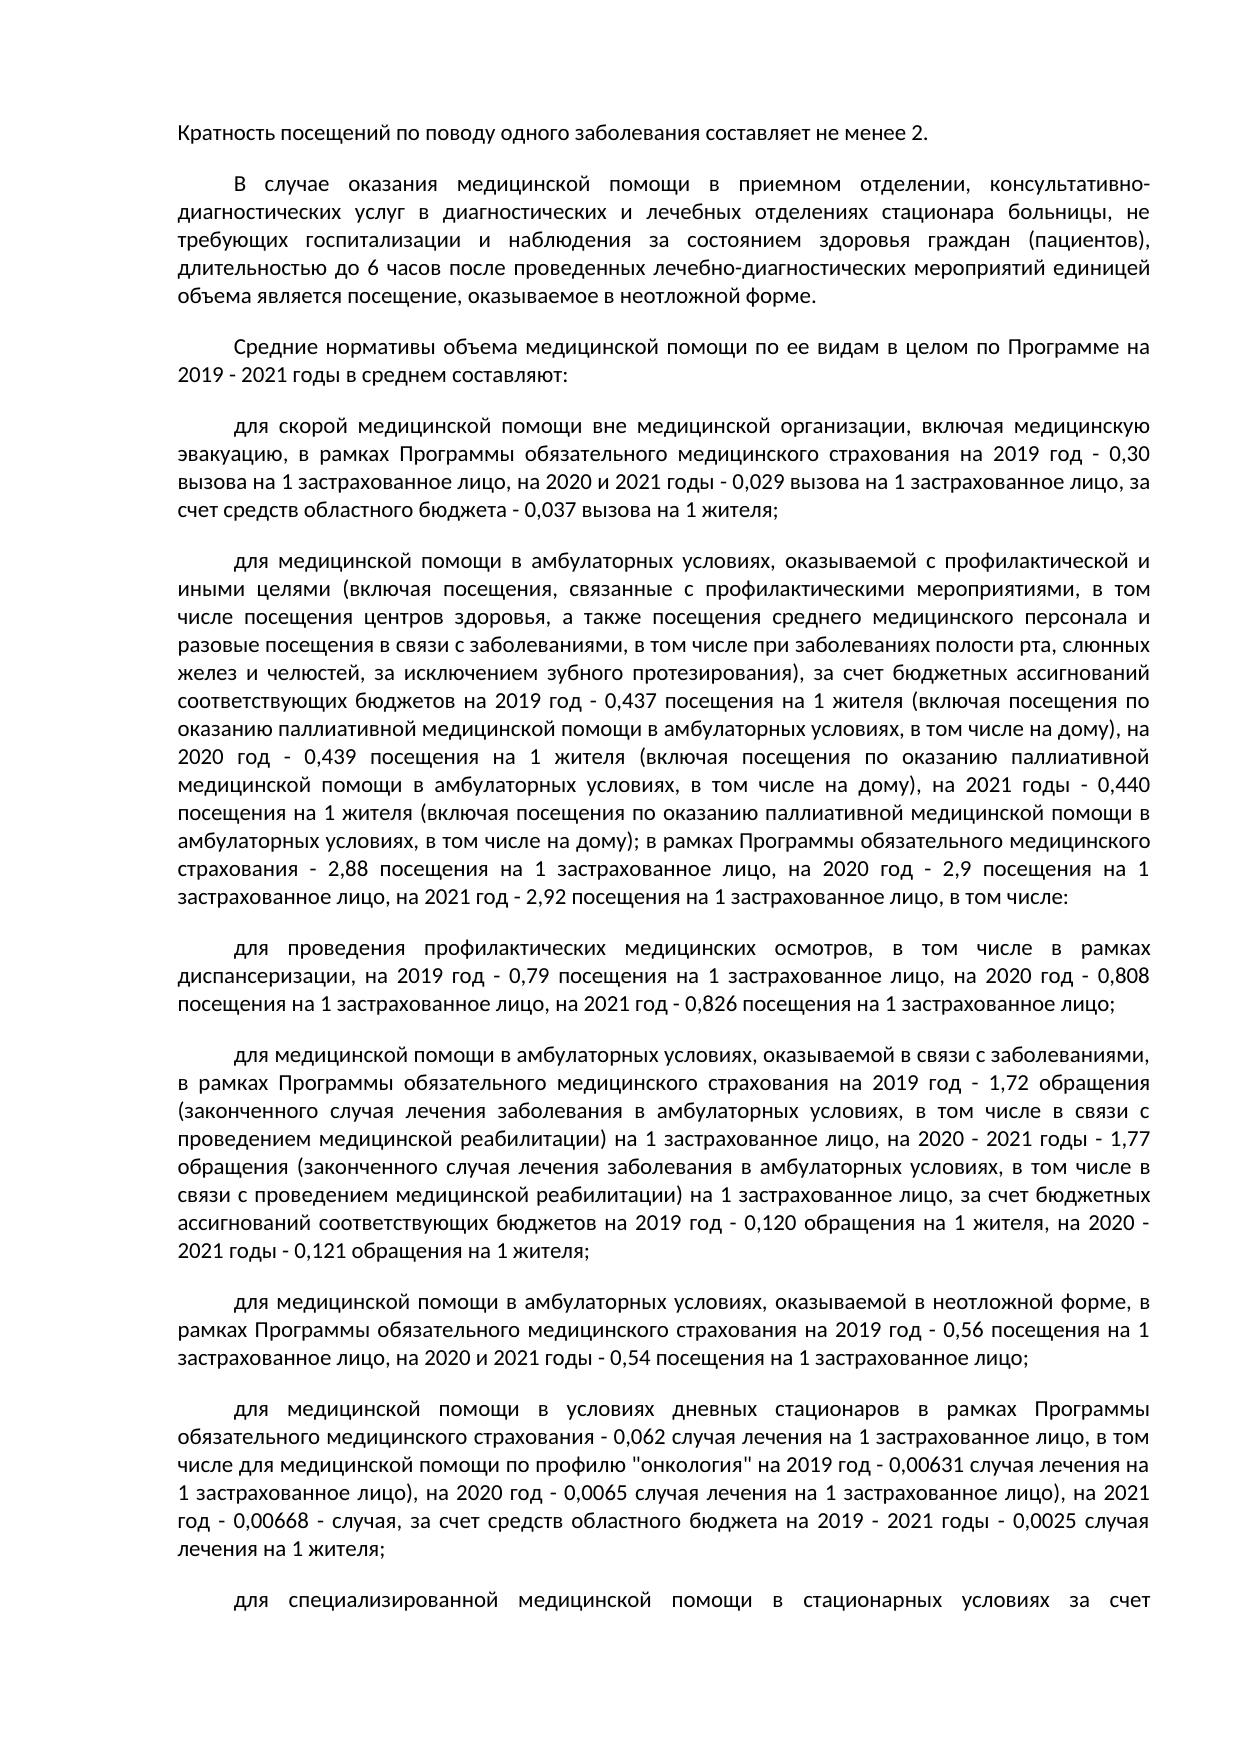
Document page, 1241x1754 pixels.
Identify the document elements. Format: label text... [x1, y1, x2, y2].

text для проведения профилактических медицинских осмотров, в том числе в рамках диспансеризации, на 2019 год - 0,79 посещения на 1 застрахованное лицо, на 2020 год - 0,808 посещения на 1 застрахованное лицо, на 2021 год - 0,826 посещения на 1 застрахованное лицо; [177, 933, 1152, 1017]
text Средние нормативы объема медицинской помощи по ее видам в целом по Программе на 2019 - 2021 годы в среднем составляют: [177, 332, 1152, 388]
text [177, 1585, 1152, 1613]
text для медицинской помощи в условиях дневных стационаров в рамках Программы обязательного медицинского страхования - 0,062 случая лечения на 1 застрахованное лицо, в том числе для медицинской помощи по профилю "онкология" на 2019 год - 0,00631 случая лечения на 1 застрахованное лицо), на 2020 год - 0,0065 случая лечения на 1 застрахованное лицо), на 2021 год - 0,00668 - случая, за счет средств областного бюджета на 2019 - 2021 годы - 0,0025 случая лечения на 1 жителя; [177, 1394, 1152, 1562]
text для скорой медицинской помощи вне медицинской организации, включая медицинскую эвакуацию, в рамках Программы обязательного медицинского страхования на 2019 год - 0,30 вызова на 1 застрахованное лицо, на 2020 и 2021 годы - 0,029 вызова на 1 застрахованное лицо, за счет средств областного бюджета - 0,037 вызова на 1 жителя; [177, 411, 1152, 523]
text В случае оказания медицинской помощи в приемном отделении, консультативно-диагностических услуг в диагностических и лечебных отделениях стационара больницы, не требующих госпитализации и наблюдения за состоянием здоровья граждан (пациентов), длительностью до 6 часов после проведенных лечебно-диагностических мероприятий единицей объема является посещение, оказываемое в неотложной форме. [177, 169, 1152, 309]
text для медицинской помощи в амбулаторных условиях, оказываемой с профилактической и иными целями (включая посещения, связанные с профилактическими мероприятиями, в том числе посещения центров здоровья, а также посещения среднего медицинского персонала и разовые посещения в связи с заболеваниями, в том числе при заболеваниях полости рта, слюнных желез и челюстей, за исключением зубного протезирования), за счет бюджетных ассигнований соответствующих бюджетов на 2019 год - 0,437 посещения на 1 жителя (включая посещения по оказанию паллиативной медицинской помощи в амбулаторных условиях, в том числе на дому), на 2020 год - 0,439 посещения на 1 жителя (включая посещения по оказанию паллиативной медицинской помощи в амбулаторных условиях, в том числе на дому), на 2021 годы - 0,440 посещения на 1 жителя (включая посещения по оказанию паллиативной медицинской помощи в амбулаторных условиях, в том числе на дому); в рамках Программы обязательного медицинского страхования - 2,88 посещения на 1 застрахованное лицо, на 2020 год - 2,9 посещения на 1 застрахованное лицо, на 2021 год - 2,92 посещения на 1 застрахованное лицо, в том числе: [177, 546, 1152, 910]
text для медицинской помощи в амбулаторных условиях, оказываемой в связи с заболеваниями, в рамках Программы обязательного медицинского страхования на 2019 год - 1,72 обращения (законченного случая лечения заболевания в амбулаторных условиях, в том числе в связи с проведением медицинской реабилитации) на 1 застрахованное лицо, на 2020 - 2021 годы - 1,77 обращения (законченного случая лечения заболевания в амбулаторных условиях, в том числе в связи с проведением медицинской реабилитации) на 1 застрахованное лицо, за счет бюджетных ассигнований соответствующих бюджетов на 2019 год - 0,120 обращения на 1 жителя, на 2020 - 2021 годы - 0,121 обращения на 1 жителя; [177, 1040, 1152, 1264]
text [177, 118, 1152, 146]
text для медицинской помощи в амбулаторных условиях, оказываемой в неотложной форме, в рамках Программы обязательного медицинского страхования на 2019 год - 0,56 посещения на 1 застрахованное лицо, на 2020 и 2021 годы - 0,54 посещения на 1 застрахованное лицо; [177, 1287, 1152, 1371]
